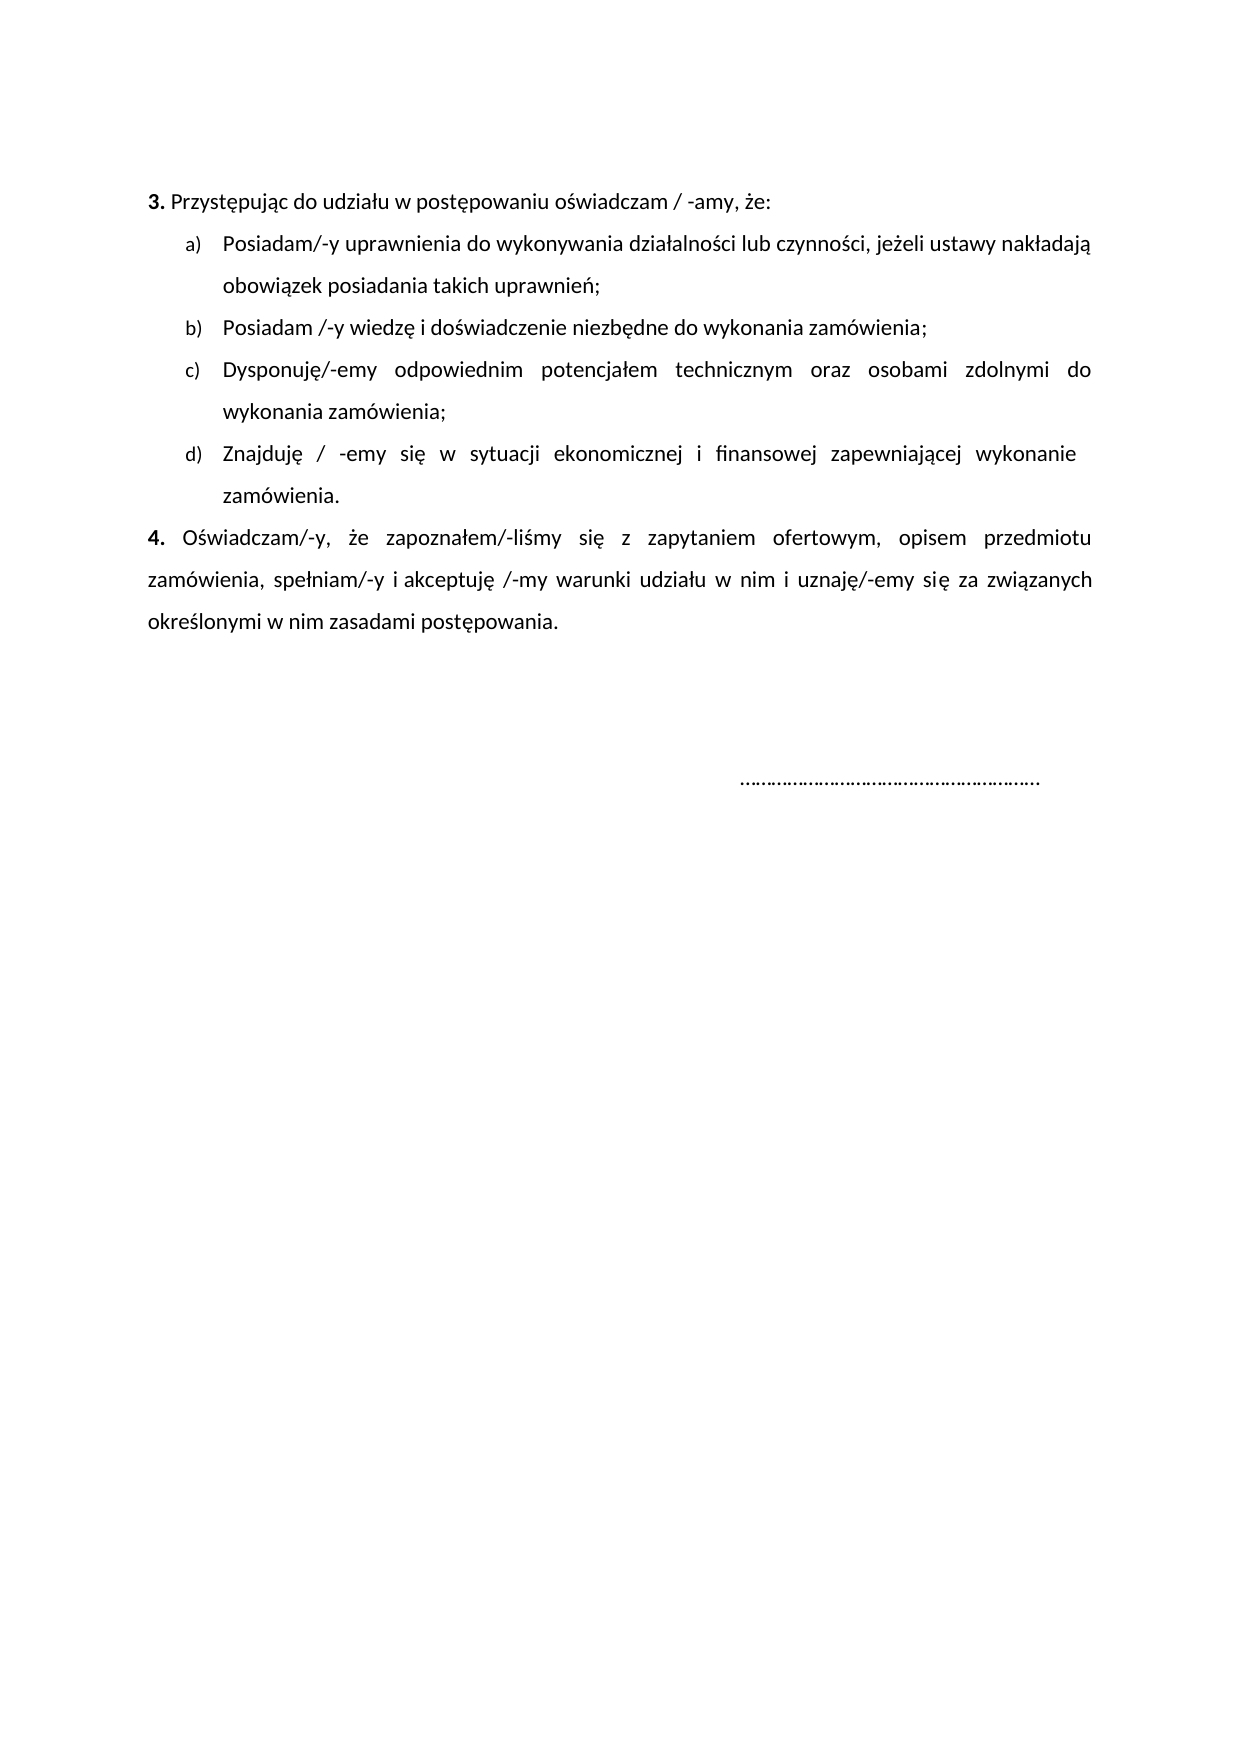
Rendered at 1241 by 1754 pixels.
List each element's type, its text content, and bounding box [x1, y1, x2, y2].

list Posiadam /-y wiedzę i doświadczenie niezbędne do wykonania zamówienia; [185, 313, 1093, 341]
list Posiadam/-y uprawnienia do wykonywania działalności lub czynności, jeżeli ustawy nakładają obowiązek posiadania takich uprawnień; [185, 229, 1093, 299]
text 3. Przystępując do udziału w postępowaniu oświadczam / -amy, że: [148, 187, 1093, 215]
text ………………………………………………… [148, 763, 1093, 791]
list Znajduję / -emy się w sytuacji ekonomicznej i finansowej zapewniającej wykonanie zamówienia. [185, 439, 1078, 509]
list Dysponuję/-emy odpowiednim potencjałem technicznym oraz osobami zdolnymi do wykonania zamówienia; [185, 355, 1093, 425]
text 4. Oświadczam/-y, że zapoznałem/-liśmy się z zapytaniem ofertowym, opisem przedmiotu zamówienia, spełniam/-y i akceptuję /-my warunki udziału w nim i uznaję/-emy się za związanych określonymi w nim zasadami postępowania. [148, 523, 1093, 635]
